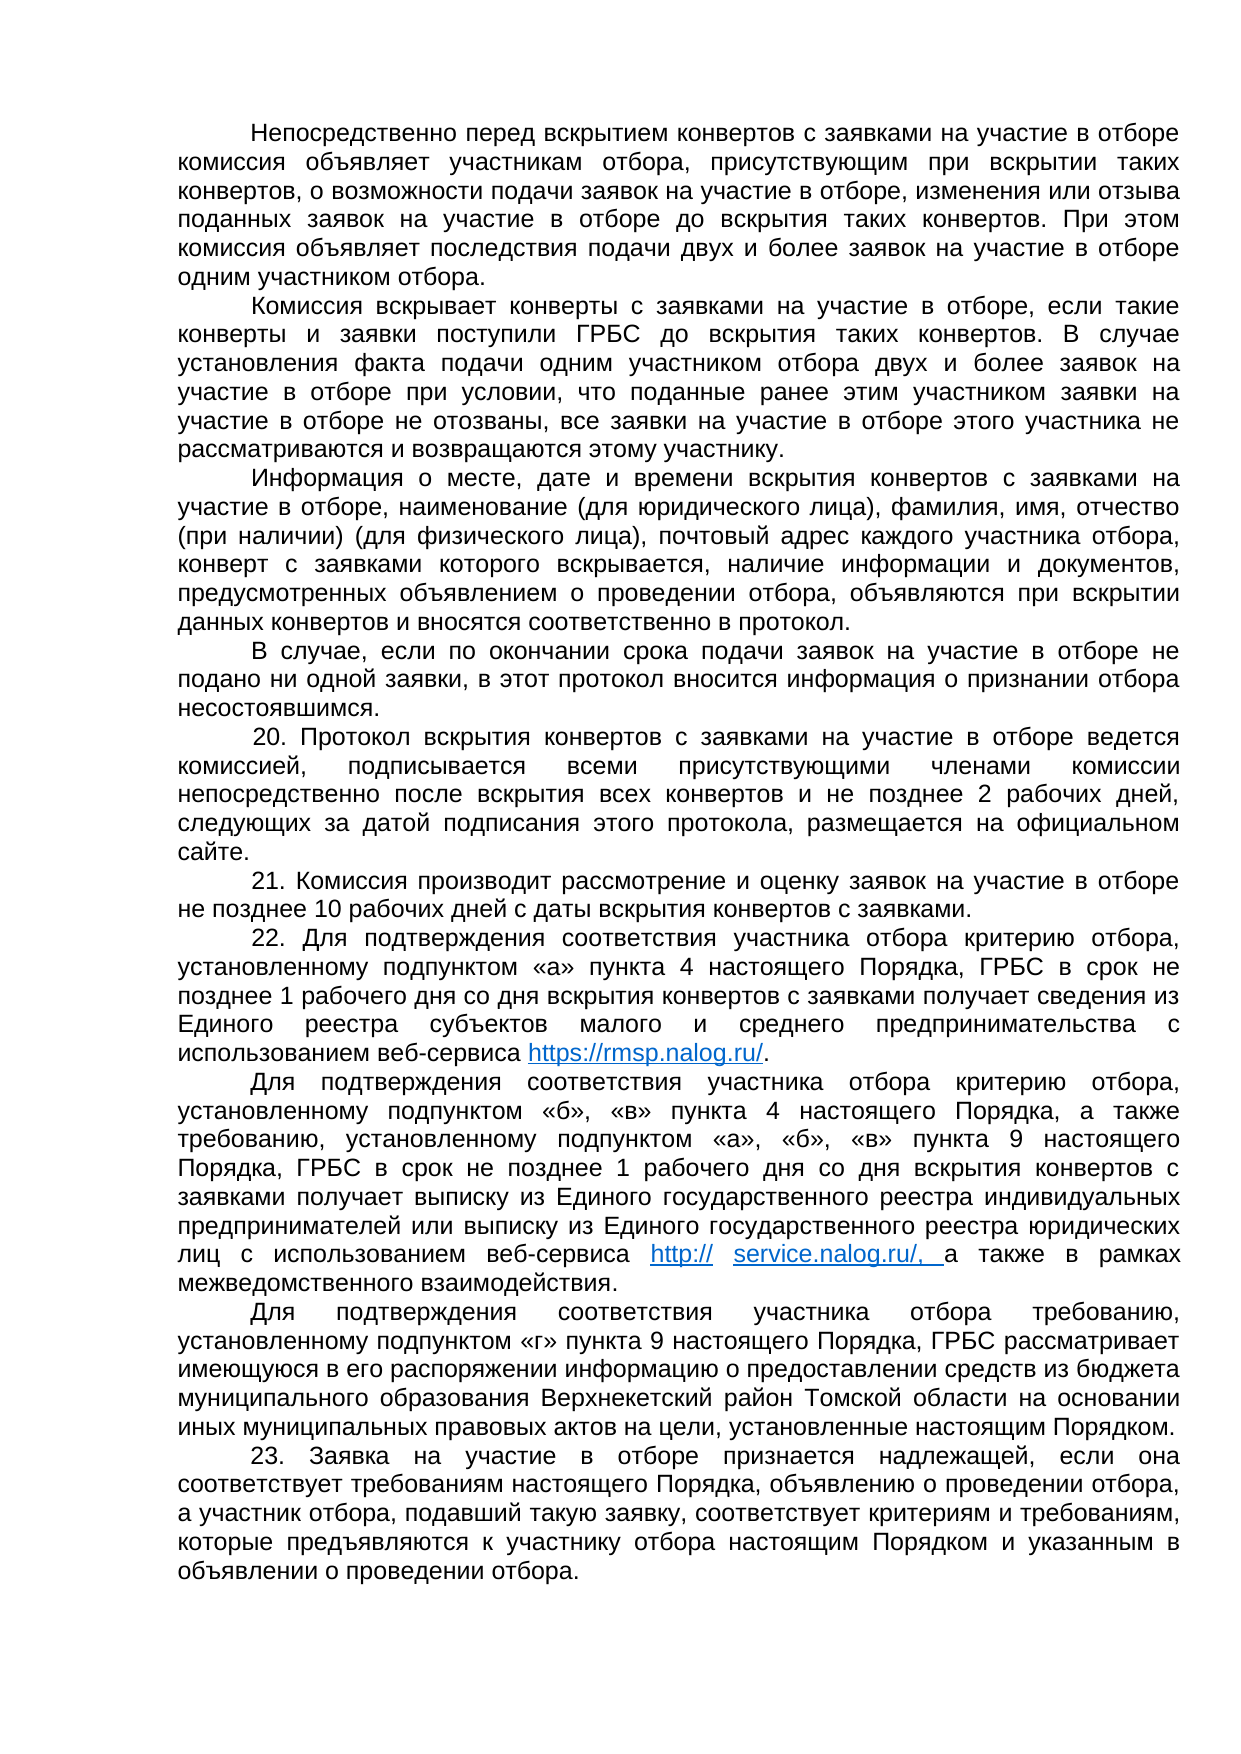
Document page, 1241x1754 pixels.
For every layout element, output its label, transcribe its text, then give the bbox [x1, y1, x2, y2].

text Информация о месте, дате и времени вскрытия конвертов с заявками на участие в отборе, наименование (для юридического лица), фамилия, имя, отчество (при наличии) (для физического лица), почтовый адрес каждого участника отбора, конверт с заявками которого вскрывается, наличие информации и документов, предусмотренных объявлением о проведении отбора, объявляются при вскрытии данных конвертов и вносятся соответственно в протокол. [177, 463, 1181, 636]
text 22. Для подтверждения соответствия участника отбора критерию отбора, установленному подпунктом «а» пункта 4 настоящего Порядка, ГРБС в срок не позднее 1 рабочего дня со дня вскрытия конвертов с заявками получает сведения из Единого реестра субъектов малого и среднего предпринимательства с использованием веб-сервиса https://rmsp.nalog.ru/. [177, 923, 1181, 1067]
text Комиссия вскрывает конверты с заявками на участие в отборе, если такие конверты и заявки поступили ГРБС до вскрытия таких конвертов. В случае установления факта подачи одним участником отбора двух и более заявок на участие в отборе при условии, что поданные ранее этим участником заявки на участие в отборе не отозваны, все заявки на участие в отборе этого участника не рассматриваются и возвращаются этому участнику. [177, 291, 1181, 463]
text Для подтверждения соответствия участника отбора требованию, установленному подпунктом «г» пункта 9 настоящего Порядка, ГРБС рассматривает имеющуюся в его распоряжении информацию о предоставлении средств из бюджета муниципального образования Верхнекетский район Томской области на основании иных муниципальных правовых актов на цели, установленные настоящим Порядком. [177, 1297, 1181, 1441]
text Непосредственно перед вскрытием конвертов с заявками на участие в отборе комиссия объявляет участникам отбора, присутствующим при вскрытии таких конвертов, о возможности подачи заявок на участие в отборе, изменения или отзыва поданных заявок на участие в отборе до вскрытия таких конвертов. При этом комиссия объявляет последствия подачи двух и более заявок на участие в отборе одним участником отбора. [177, 118, 1181, 291]
text 23. Заявка на участие в отборе признается надлежащей, если она соответствует требованиям настоящего Порядка, объявлению о проведении отбора, а участник отбора, подавший такую заявку, соответствует критериям и требованиям, которые предъявляются к участнику отбора настоящим Порядком и указанным в объявлении о проведении отбора. [177, 1441, 1181, 1584]
text 21. Комиссия производит рассмотрение и оценку заявок на участие в отборе не позднее 10 рабочих дней с даты вскрытия конвертов с заявками. [177, 866, 1181, 923]
text В случае, если по окончании срока подачи заявок на участие в отборе не подано ни одной заявки, в этот протокол вносится информация о признании отбора несостоявшимся. [177, 636, 1181, 722]
text Для подтверждения соответствия участника отбора критерию отбора, установленному подпунктом «б», «в» пункта 4 настоящего Порядка, а также требованию, установленному подпунктом «а», «б», «в» пункта 9 настоящего Порядка, ГРБС в срок не позднее 1 рабочего дня со дня вскрытия конвертов с заявками получает выписку из Единого государственного реестра индивидуальных предпринимателей или выписку из Единого государственного реестра юридических лиц с использованием веб-сервиса http:// service.nalog.ru/, а также в рамках межведомственного взаимодействия. [177, 1067, 1181, 1297]
text 20. Протокол вскрытия конвертов с заявками на участие в отборе ведется комиссией, подписывается всеми присутствующими членами комиссии непосредственно после вскрытия всех конвертов и не позднее 2 рабочих дней, следующих за датой подписания этого протокола, размещается на официальном сайте. [177, 722, 1181, 866]
